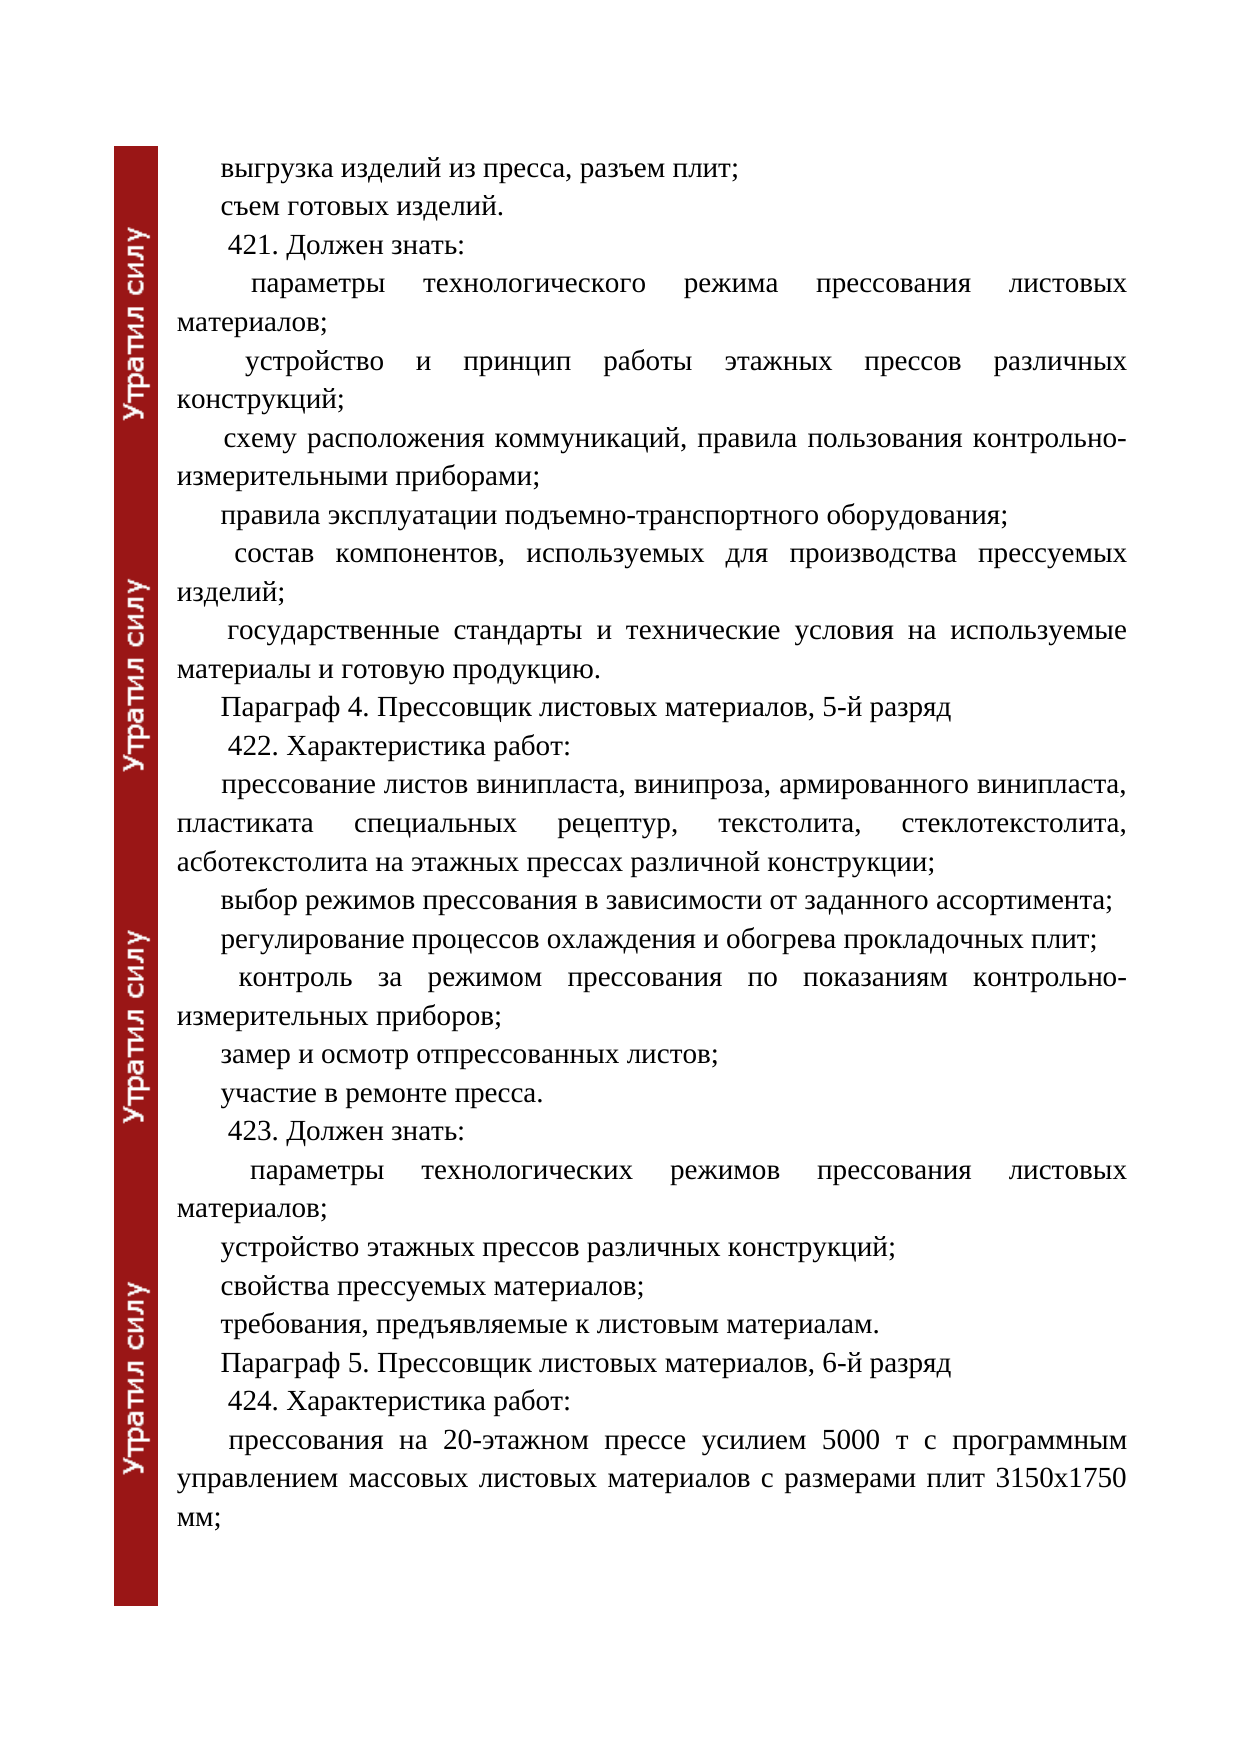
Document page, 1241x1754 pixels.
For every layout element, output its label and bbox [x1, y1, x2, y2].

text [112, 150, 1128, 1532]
picture [114, 1532, 158, 1606]
picture [114, 146, 158, 150]
